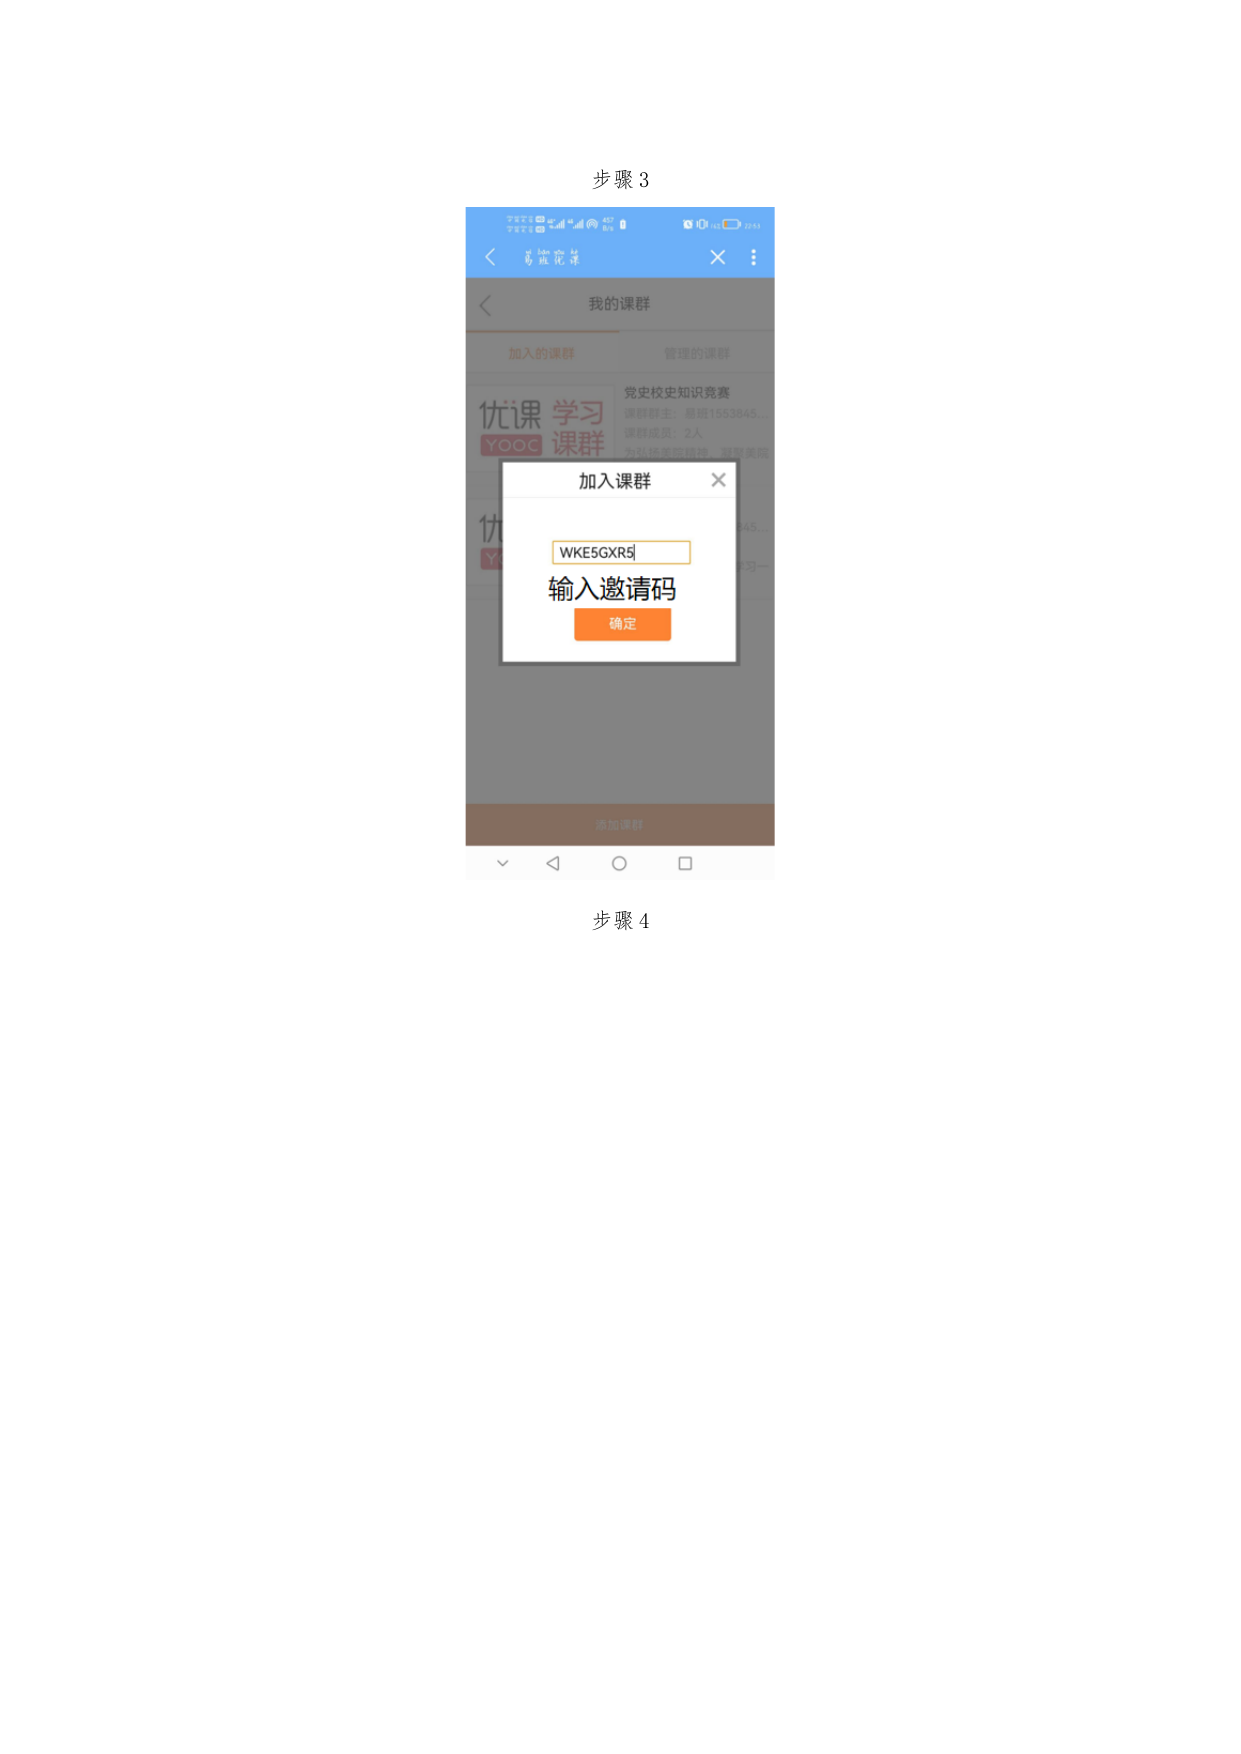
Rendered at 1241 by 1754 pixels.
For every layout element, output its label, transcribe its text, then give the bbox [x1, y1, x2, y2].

picture [465, 207, 775, 880]
text 步骤4 [187, 903, 1053, 935]
text 步骤3 [187, 162, 1053, 194]
